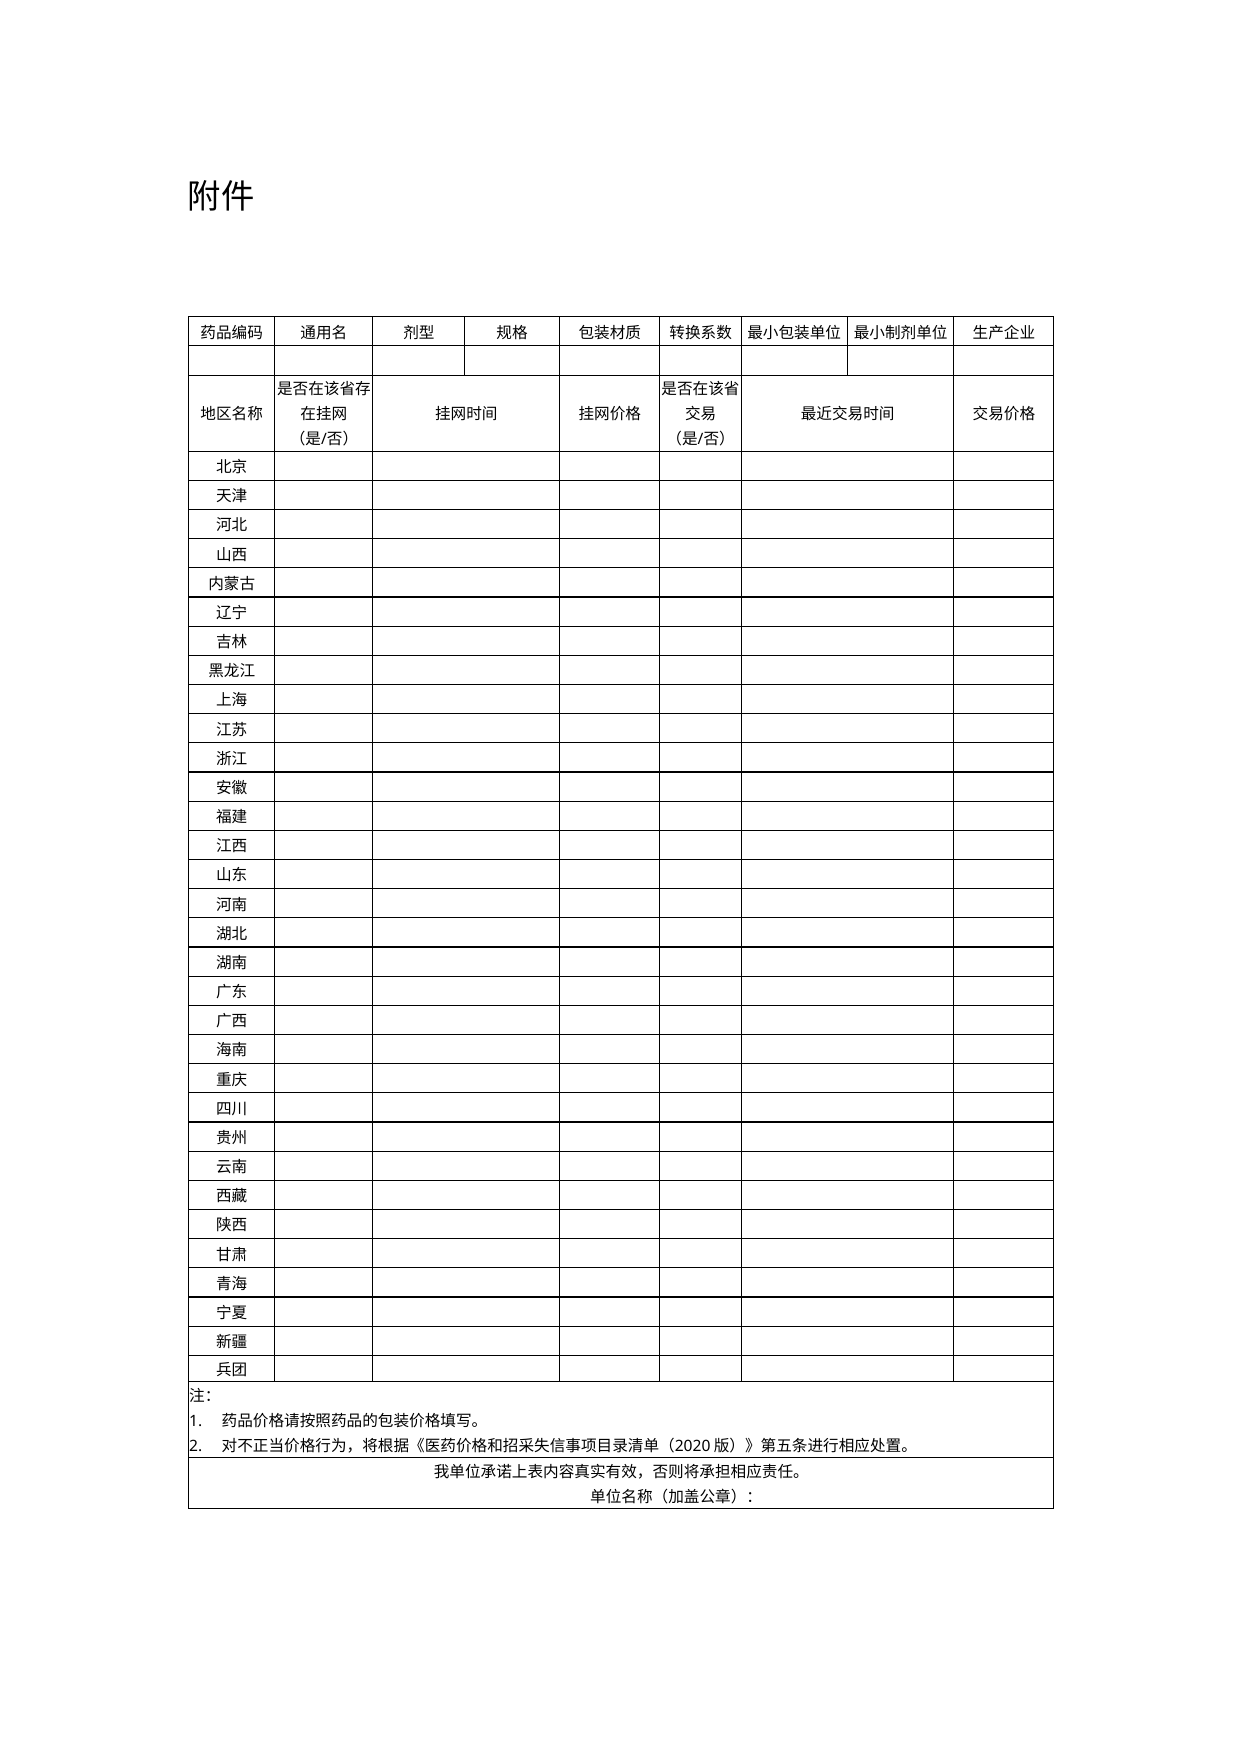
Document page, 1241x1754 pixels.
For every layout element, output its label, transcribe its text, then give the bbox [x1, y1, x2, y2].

table_cell [660, 510, 741, 538]
table_cell [373, 1152, 559, 1180]
table_header 最小制剂单位 [848, 317, 953, 345]
table_cell 河北 [189, 510, 274, 538]
table_cell [560, 346, 659, 374]
table_cell [560, 802, 659, 830]
table_cell [954, 510, 1053, 538]
table_cell [275, 714, 372, 742]
table_cell [560, 918, 659, 946]
table_cell [275, 685, 372, 713]
table_cell [373, 1268, 559, 1296]
table_cell 湖南 [189, 948, 274, 976]
table_cell [275, 1239, 372, 1267]
table_cell [954, 1268, 1053, 1296]
table_cell [373, 1181, 559, 1209]
table_header 剂型 [373, 317, 464, 345]
table_cell [373, 1006, 559, 1034]
table_cell [954, 773, 1053, 801]
table_cell [560, 685, 659, 713]
table_cell [275, 1356, 372, 1381]
table_cell [560, 1152, 659, 1180]
table_cell [954, 685, 1053, 713]
table_cell [954, 627, 1053, 655]
table_cell [660, 889, 741, 917]
table_cell [275, 481, 372, 509]
table_cell [373, 510, 559, 538]
table_header 转换系数 [660, 317, 741, 345]
table_cell [954, 656, 1053, 684]
table_cell [954, 714, 1053, 742]
table_cell 甘肃 [189, 1239, 274, 1267]
table_cell [660, 1152, 741, 1180]
table_cell [560, 1327, 659, 1355]
table_cell [660, 1210, 741, 1238]
table_cell [954, 948, 1053, 976]
table_cell [660, 627, 741, 655]
table_cell [560, 1006, 659, 1034]
table_cell [373, 773, 559, 801]
table_cell [373, 918, 559, 946]
table_cell [954, 1181, 1053, 1209]
table_cell 云南 [189, 1152, 274, 1180]
table_cell [373, 1210, 559, 1238]
table_cell [560, 831, 659, 859]
table_cell [560, 1268, 659, 1296]
table_cell [275, 918, 372, 946]
table_cell [742, 743, 953, 771]
table_cell 是否在该省存在挂网 （是/否） [275, 376, 372, 451]
table_cell 广东 [189, 977, 274, 1005]
table_cell [742, 568, 953, 596]
table_cell [660, 1268, 741, 1296]
table_cell 我单位承诺上表内容真实有效，否则将承担相应责任。 单位名称（加盖公章）： [189, 1458, 1053, 1508]
table_cell 江苏 [189, 714, 274, 742]
table_cell 福建 [189, 802, 274, 830]
table_cell [660, 1181, 741, 1209]
table_cell [373, 831, 559, 859]
table_cell [660, 656, 741, 684]
table_cell [560, 1035, 659, 1063]
table_cell 内蒙古 [189, 568, 274, 596]
table_cell [560, 948, 659, 976]
table_cell [275, 1152, 372, 1180]
table_cell [275, 1035, 372, 1063]
table_cell 挂网时间 [373, 376, 559, 451]
table_cell [660, 918, 741, 946]
table_cell [560, 773, 659, 801]
table_cell [954, 860, 1053, 888]
table_cell [560, 656, 659, 684]
table_cell [660, 977, 741, 1005]
table_cell [373, 1123, 559, 1151]
table_cell [275, 598, 372, 626]
table_cell [742, 1064, 953, 1092]
table_cell 陕西 [189, 1210, 274, 1238]
table_cell [660, 1123, 741, 1151]
table_cell [660, 598, 741, 626]
table_cell [560, 743, 659, 771]
table_cell [373, 1356, 559, 1381]
table_cell [660, 1035, 741, 1063]
table_cell [560, 481, 659, 509]
table_cell [742, 481, 953, 509]
table_cell [954, 977, 1053, 1005]
table_cell [660, 685, 741, 713]
table_cell 宁夏 [189, 1298, 274, 1326]
table_cell [373, 743, 559, 771]
table_cell [275, 1181, 372, 1209]
table_cell [954, 598, 1053, 626]
table_cell [954, 568, 1053, 596]
table_cell [275, 1123, 372, 1151]
table_cell 挂网价格 [560, 376, 659, 451]
table_cell [660, 714, 741, 742]
table_cell [275, 831, 372, 859]
table_cell [954, 1210, 1053, 1238]
table_cell [660, 1327, 741, 1355]
table_cell [660, 1064, 741, 1092]
table_cell [954, 1035, 1053, 1063]
table_cell [742, 1093, 953, 1121]
table_cell [189, 346, 274, 374]
table_cell [742, 598, 953, 626]
table_cell 海南 [189, 1035, 274, 1063]
table_cell [742, 510, 953, 538]
table_cell [560, 1356, 659, 1381]
table_header 包装材质 [560, 317, 659, 345]
table_cell [954, 1064, 1053, 1092]
table_cell [560, 977, 659, 1005]
table_cell [560, 714, 659, 742]
table_cell 天津 [189, 481, 274, 509]
table_cell [373, 1035, 559, 1063]
table_cell [742, 627, 953, 655]
table_cell [275, 802, 372, 830]
table_cell [560, 860, 659, 888]
table_header 通用名 [275, 317, 372, 345]
table_cell [275, 510, 372, 538]
table_cell [742, 1181, 953, 1209]
table_cell [275, 1064, 372, 1092]
table_cell [954, 1006, 1053, 1034]
table_cell [742, 1327, 953, 1355]
table_cell [742, 773, 953, 801]
table_cell [954, 1356, 1053, 1381]
table_cell [373, 977, 559, 1005]
table_cell 浙江 [189, 743, 274, 771]
table_header 最小包装单位 [742, 317, 847, 345]
table_cell [373, 1239, 559, 1267]
table_cell [660, 860, 741, 888]
table_cell 黑龙江 [189, 656, 274, 684]
table_cell 安徽 [189, 773, 274, 801]
table_cell [465, 346, 559, 374]
table_cell [275, 743, 372, 771]
table_cell [954, 481, 1053, 509]
table_cell [660, 568, 741, 596]
table_cell [275, 568, 372, 596]
table_cell [742, 1210, 953, 1238]
table_cell [373, 627, 559, 655]
table_cell [275, 1093, 372, 1121]
table_cell [660, 773, 741, 801]
table_cell [373, 1064, 559, 1092]
table_cell [660, 346, 741, 374]
table_cell [742, 714, 953, 742]
table_cell [954, 1239, 1053, 1267]
table_cell 山东 [189, 860, 274, 888]
table_cell [742, 1152, 953, 1180]
table_cell 河南 [189, 889, 274, 917]
table_cell [954, 831, 1053, 859]
table_cell [954, 1093, 1053, 1121]
table_cell [742, 1239, 953, 1267]
table_cell [373, 714, 559, 742]
table_cell [275, 773, 372, 801]
table_cell [742, 918, 953, 946]
table_cell [373, 1093, 559, 1121]
table_cell 兵团 [189, 1356, 274, 1381]
table_cell [560, 510, 659, 538]
table_cell [560, 889, 659, 917]
table_cell [954, 889, 1053, 917]
table_cell [742, 948, 953, 976]
table_cell [560, 598, 659, 626]
table_cell [373, 802, 559, 830]
table_cell 西藏 [189, 1181, 274, 1209]
table_cell [742, 831, 953, 859]
table_cell [560, 1123, 659, 1151]
table_cell [742, 346, 847, 374]
table_header 药品编码 [189, 317, 274, 345]
table_cell [560, 1210, 659, 1238]
table_cell [560, 1064, 659, 1092]
table_cell [560, 1093, 659, 1121]
table_cell [742, 860, 953, 888]
table_cell [373, 656, 559, 684]
table_cell 注： 药品价格请按照药品的包装价格填写。 对不正当价格行为，将根据《医药价格和招采失信事项目录清单（2020版）》第五条进行相应处置。 [189, 1382, 1053, 1457]
table_cell [275, 1006, 372, 1034]
table_cell 北京 [189, 452, 274, 480]
table_cell [275, 948, 372, 976]
table_cell [373, 598, 559, 626]
table_cell [742, 656, 953, 684]
table_cell [954, 918, 1053, 946]
table_cell 广西 [189, 1006, 274, 1034]
table_cell 交易价格 [954, 376, 1053, 451]
table_cell [373, 685, 559, 713]
table_cell [275, 539, 372, 567]
table_cell [954, 743, 1053, 771]
table_cell 山西 [189, 539, 274, 567]
table_cell [660, 1093, 741, 1121]
table_cell [742, 685, 953, 713]
table_cell [954, 452, 1053, 480]
table_cell [848, 346, 953, 374]
table_cell [560, 452, 659, 480]
table_cell 青海 [189, 1268, 274, 1296]
table_cell [660, 481, 741, 509]
table_cell [373, 346, 464, 374]
table_cell [275, 1298, 372, 1326]
table_cell [373, 948, 559, 976]
table_cell [742, 1035, 953, 1063]
table_cell [954, 539, 1053, 567]
table_cell [660, 1298, 741, 1326]
table_cell [742, 1006, 953, 1034]
table_cell [275, 1210, 372, 1238]
table_cell [560, 1239, 659, 1267]
table_cell [660, 1356, 741, 1381]
table_cell 四川 [189, 1093, 274, 1121]
table_cell [954, 1327, 1053, 1355]
table_cell [275, 656, 372, 684]
table_cell [954, 1298, 1053, 1326]
table_cell [660, 1239, 741, 1267]
table_cell [742, 889, 953, 917]
table_cell [560, 539, 659, 567]
text 附件 [187, 162, 1053, 227]
table_cell [954, 1152, 1053, 1180]
table_cell [742, 452, 953, 480]
table_cell [742, 1298, 953, 1326]
table_cell [660, 743, 741, 771]
table_cell [660, 539, 741, 567]
table_cell [660, 948, 741, 976]
table_cell 最近交易时间 [742, 376, 953, 451]
table_cell [742, 1356, 953, 1381]
table_cell 吉林 [189, 627, 274, 655]
table_cell [275, 977, 372, 1005]
table_cell [275, 889, 372, 917]
table_cell 贵州 [189, 1123, 274, 1151]
table_cell [560, 568, 659, 596]
table_cell [660, 831, 741, 859]
table_cell 地区名称 [189, 376, 274, 451]
table_cell [742, 802, 953, 830]
table_cell [742, 977, 953, 1005]
table_header 生产企业 [954, 317, 1053, 345]
table_cell [373, 481, 559, 509]
table_cell 辽宁 [189, 598, 274, 626]
table_cell 江西 [189, 831, 274, 859]
table_cell 重庆 [189, 1064, 274, 1092]
table_cell [373, 1298, 559, 1326]
table_cell [954, 802, 1053, 830]
table_cell [660, 802, 741, 830]
table_cell [560, 627, 659, 655]
table_cell [373, 860, 559, 888]
table_cell [560, 1298, 659, 1326]
table_cell [275, 627, 372, 655]
table_cell [373, 889, 559, 917]
table_cell [275, 1327, 372, 1355]
table_cell [275, 1268, 372, 1296]
table_cell [373, 452, 559, 480]
table_cell [742, 1268, 953, 1296]
table_cell 新疆 [189, 1327, 274, 1355]
table_cell [275, 452, 372, 480]
table_cell 上海 [189, 685, 274, 713]
table_cell [954, 346, 1053, 374]
table_cell 是否在该省交易 （是/否） [660, 376, 741, 451]
table_cell [275, 860, 372, 888]
table_cell [373, 1327, 559, 1355]
table_cell [373, 568, 559, 596]
table_header 规格 [465, 317, 559, 345]
table_cell 湖北 [189, 918, 274, 946]
table_cell [275, 346, 372, 374]
table_cell [742, 1123, 953, 1151]
table_cell [742, 539, 953, 567]
table_cell [373, 539, 559, 567]
table_cell [660, 1006, 741, 1034]
table_cell [954, 1123, 1053, 1151]
table_cell [560, 1181, 659, 1209]
table_cell [660, 452, 741, 480]
